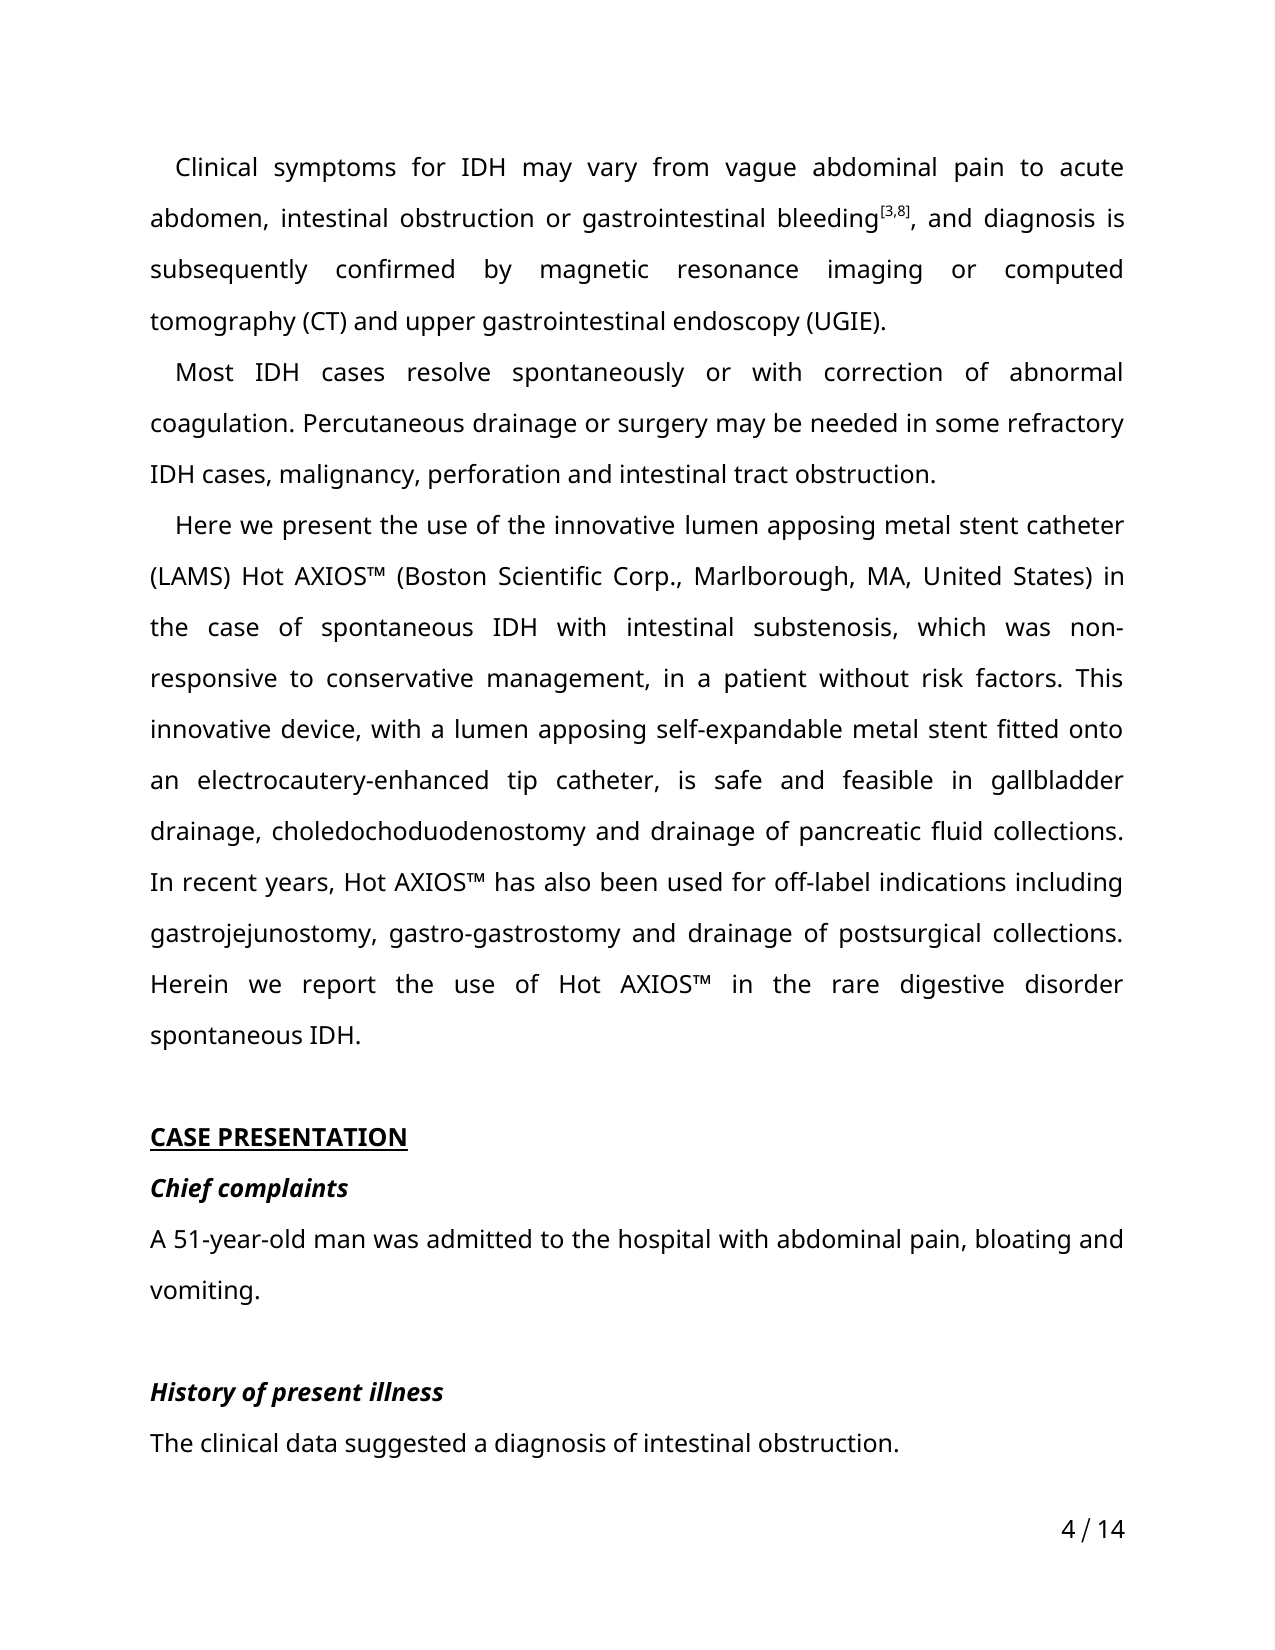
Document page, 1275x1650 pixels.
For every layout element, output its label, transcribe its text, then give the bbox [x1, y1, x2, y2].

text Clinical symptoms for IDH may vary from vague abdominal pain to acute abdomen, intestinal obstruction or gastrointestinal bleeding[3,8], and diagnosis is subsequently confirmed by magnetic resonance imaging or computed tomography (CT) and upper gastrointestinal endoscopy (UGIE). [150, 150, 1125, 337]
text Chief complaints [150, 1171, 1125, 1205]
text The clinical data suggested a diagnosis of intestinal obstruction. [150, 1426, 1125, 1460]
text Here we present the use of the innovative lumen apposing metal stent catheter (LAMS) Hot AXIOS™ (Boston Scientific Corp., Marlborough, MA, United States) in the case of spontaneous IDH with intestinal substenosis, which was non-responsive to conservative management, in a patient without risk factors. This innovative device, with a lumen apposing self-expandable metal stent fitted onto an electrocautery-enhanced tip catheter, is safe and feasible in gallbladder drainage, choledochoduodenostomy and drainage of pancreatic fluid collections. In recent years, Hot AXIOS™ has also been used for off-label indications including gastrojejunostomy, gastro-gastrostomy and drainage of postsurgical collections. Herein we report the use of Hot AXIOS™ in the rare digestive disorder spontaneous IDH. [150, 507, 1125, 1052]
text A 51-year-old man was admitted to the hospital with abdominal pain, bloating and vomiting. [150, 1222, 1125, 1307]
text CASE PRESENTATION [150, 1120, 1125, 1154]
text History of present illness [150, 1375, 1125, 1409]
text Most IDH cases resolve spontaneously or with correction of abnormal coagulation. Percutaneous drainage or surgery may be needed in some refractory IDH cases, malignancy, perforation and intestinal tract obstruction. [150, 354, 1125, 490]
